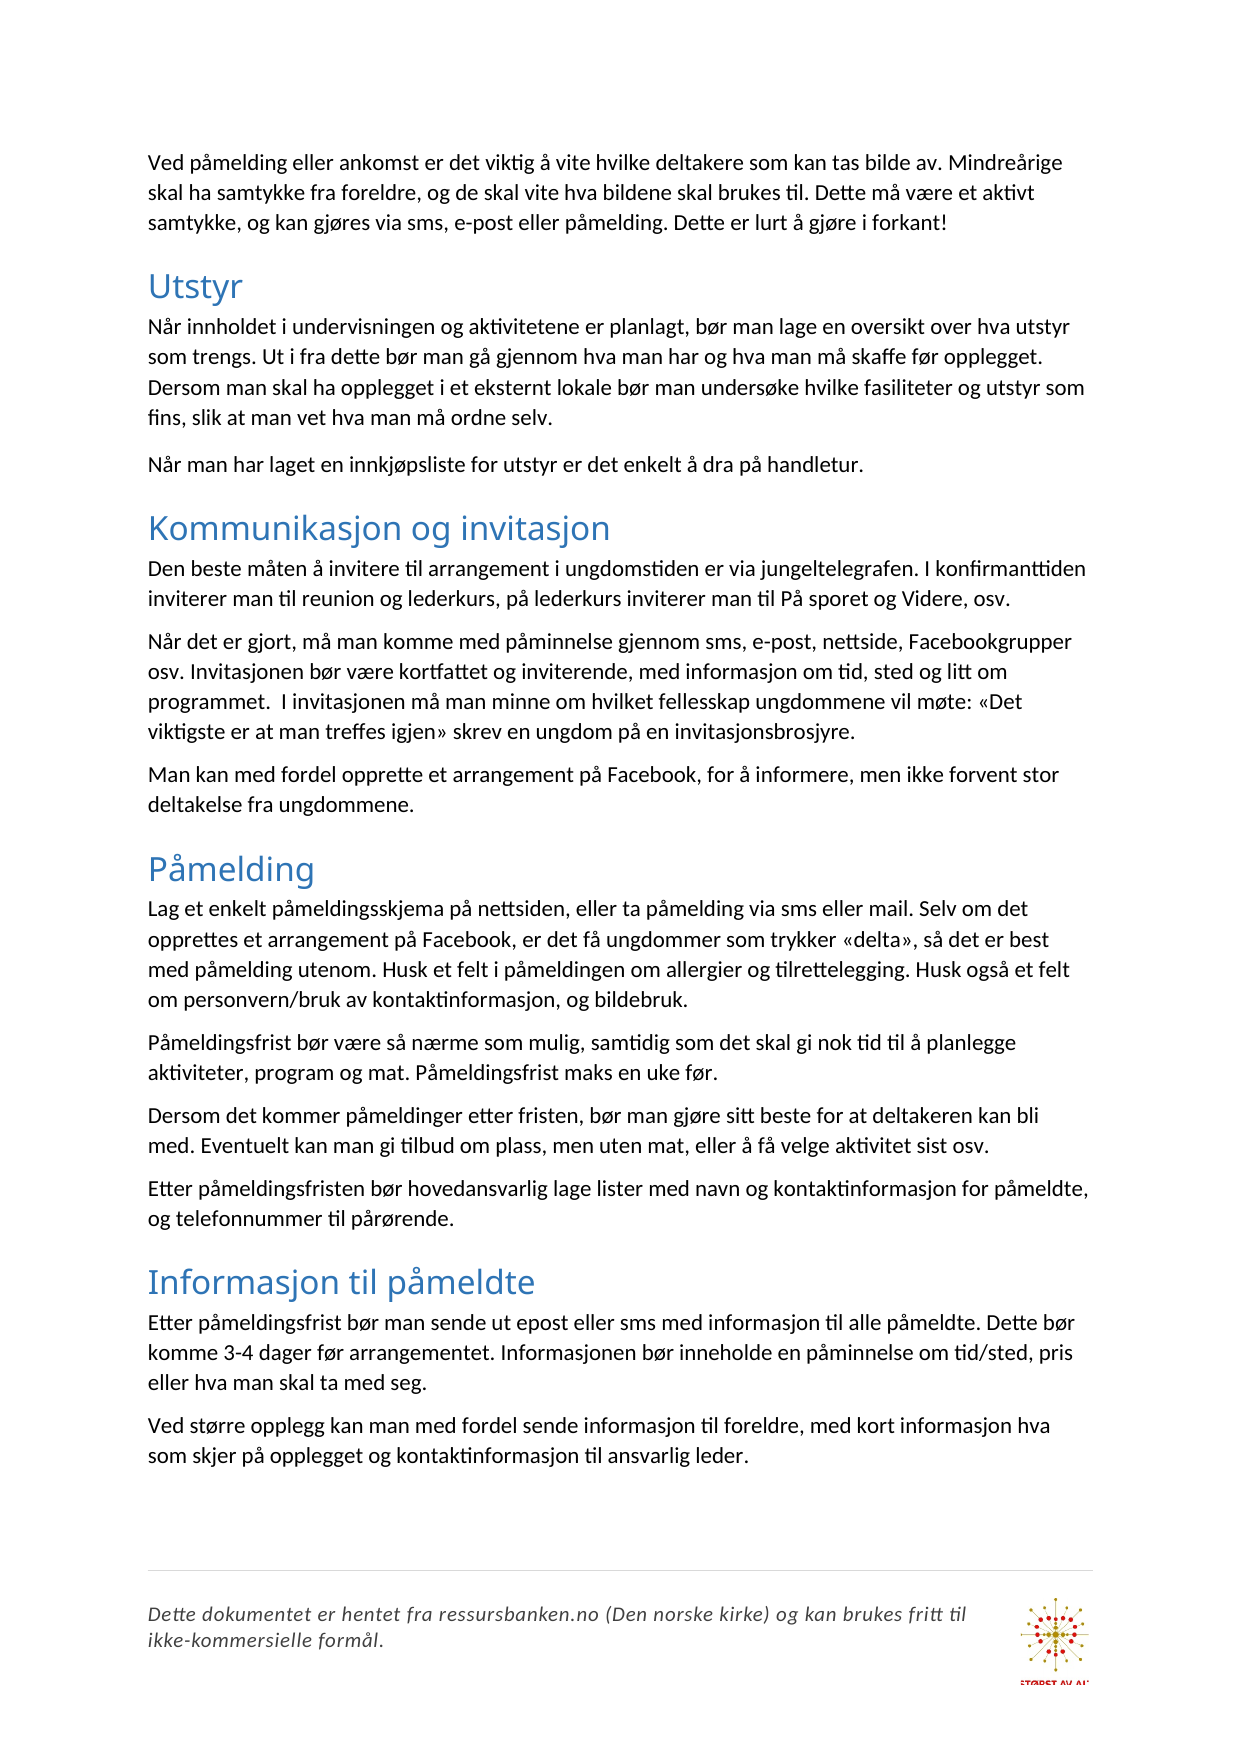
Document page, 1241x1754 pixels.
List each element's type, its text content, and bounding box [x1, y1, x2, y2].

text Etter påmeldingsfristen bør hovedansvarlig lage lister med navn og kontaktinformasjon for påmeldte, og telefonnummer til pårørende. [148, 1174, 1093, 1232]
text Dersom det kommer påmeldinger etter fristen, bør man gjøre sitt beste for at deltakeren kan bli med. Eventuelt kan man gi tilbud om plass, men uten mat, eller å få velge aktivitet sist osv. [148, 1101, 1093, 1159]
subtitle Utstyr [148, 263, 1093, 309]
subtitle Påmelding [148, 846, 1093, 891]
text Når man har laget en innkjøpsliste for utstyr er det enkelt å dra på handletur. [148, 450, 1093, 478]
subtitle Kommunikasjon og invitasjon [148, 505, 1093, 550]
picture [1019, 1598, 1089, 1683]
text Den beste måten å invitere til arrangement i ungdomstiden er via jungeltelegrafen. I konfirmanttiden inviterer man til reunion og lederkurs, på lederkurs inviterer man til På sporet og Videre, osv. [148, 554, 1093, 612]
text Når innholdet i undervisningen og aktivitetene er planlagt, bør man lage en oversikt over hva utstyr som trengs. Ut i fra dette bør man gå gjennom hva man har og hva man må skaffe før opplegget. Dersom man skal ha opplegget i et eksternt lokale bør man undersøke hvilke fasiliteter og utstyr som fins, slik at man vet hva man må ordne selv. [148, 312, 1093, 431]
text Når det er gjort, må man komme med påminnelse gjennom sms, e-post, nettside, Facebookgrupper osv. Invitasjonen bør være kortfattet og inviterende, med informasjon om tid, sted og litt om programmet. I invitasjonen må man minne om hvilket fellesskap ungdommene vil møte: «Det viktigste er at man treffes igjen» skrev en ungdom på en invitasjonsbrosjyre. [148, 627, 1093, 745]
text Etter påmeldingsfrist bør man sende ut epost eller sms med informasjon til alle påmeldte. Dette bør komme 3-4 dager før arrangementet. Informasjonen bør inneholde en påminnelse om tid/sted, pris eller hva man skal ta med seg. [148, 1308, 1093, 1396]
text Man kan med fordel opprette et arrangement på Facebook, for å informere, men ikke forvent stor deltakelse fra ungdommene. [148, 760, 1093, 818]
text Ved større opplegg kan man med fordel sende informasjon til foreldre, med kort informasjon hva som skjer på opplegget og kontaktinformasjon til ansvarlig leder. [148, 1411, 1093, 1469]
subtitle Informasjon til påmeldte [148, 1259, 1093, 1304]
text Påmeldingsfrist bør være så nærme som mulig, samtidig som det skal gi nok tid til å planlegge aktiviteter, program og mat. Påmeldingsfrist maks en uke før. [148, 1028, 1093, 1086]
text Lag et enkelt påmeldingsskjema på nettsiden, eller ta påmelding via sms eller mail. Selv om det opprettes et arrangement på Facebook, er det få ungdommer som trykker «delta», så det er best med påmelding utenom. Husk et felt i påmeldingen om allergier og tilrettelegging. Husk også et felt om personvern/bruk av kontaktinformasjon, og bildebruk. [148, 894, 1093, 1013]
text Ved påmelding eller ankomst er det viktig å vite hvilke deltakere som kan tas bilde av. Mindreårige skal ha samtykke fra foreldre, og de skal vite hva bildene skal brukes til. Dette må være et aktivt samtykke, og kan gjøres via sms, e-post eller påmelding. Dette er lurt å gjøre i forkant! [148, 148, 1093, 236]
